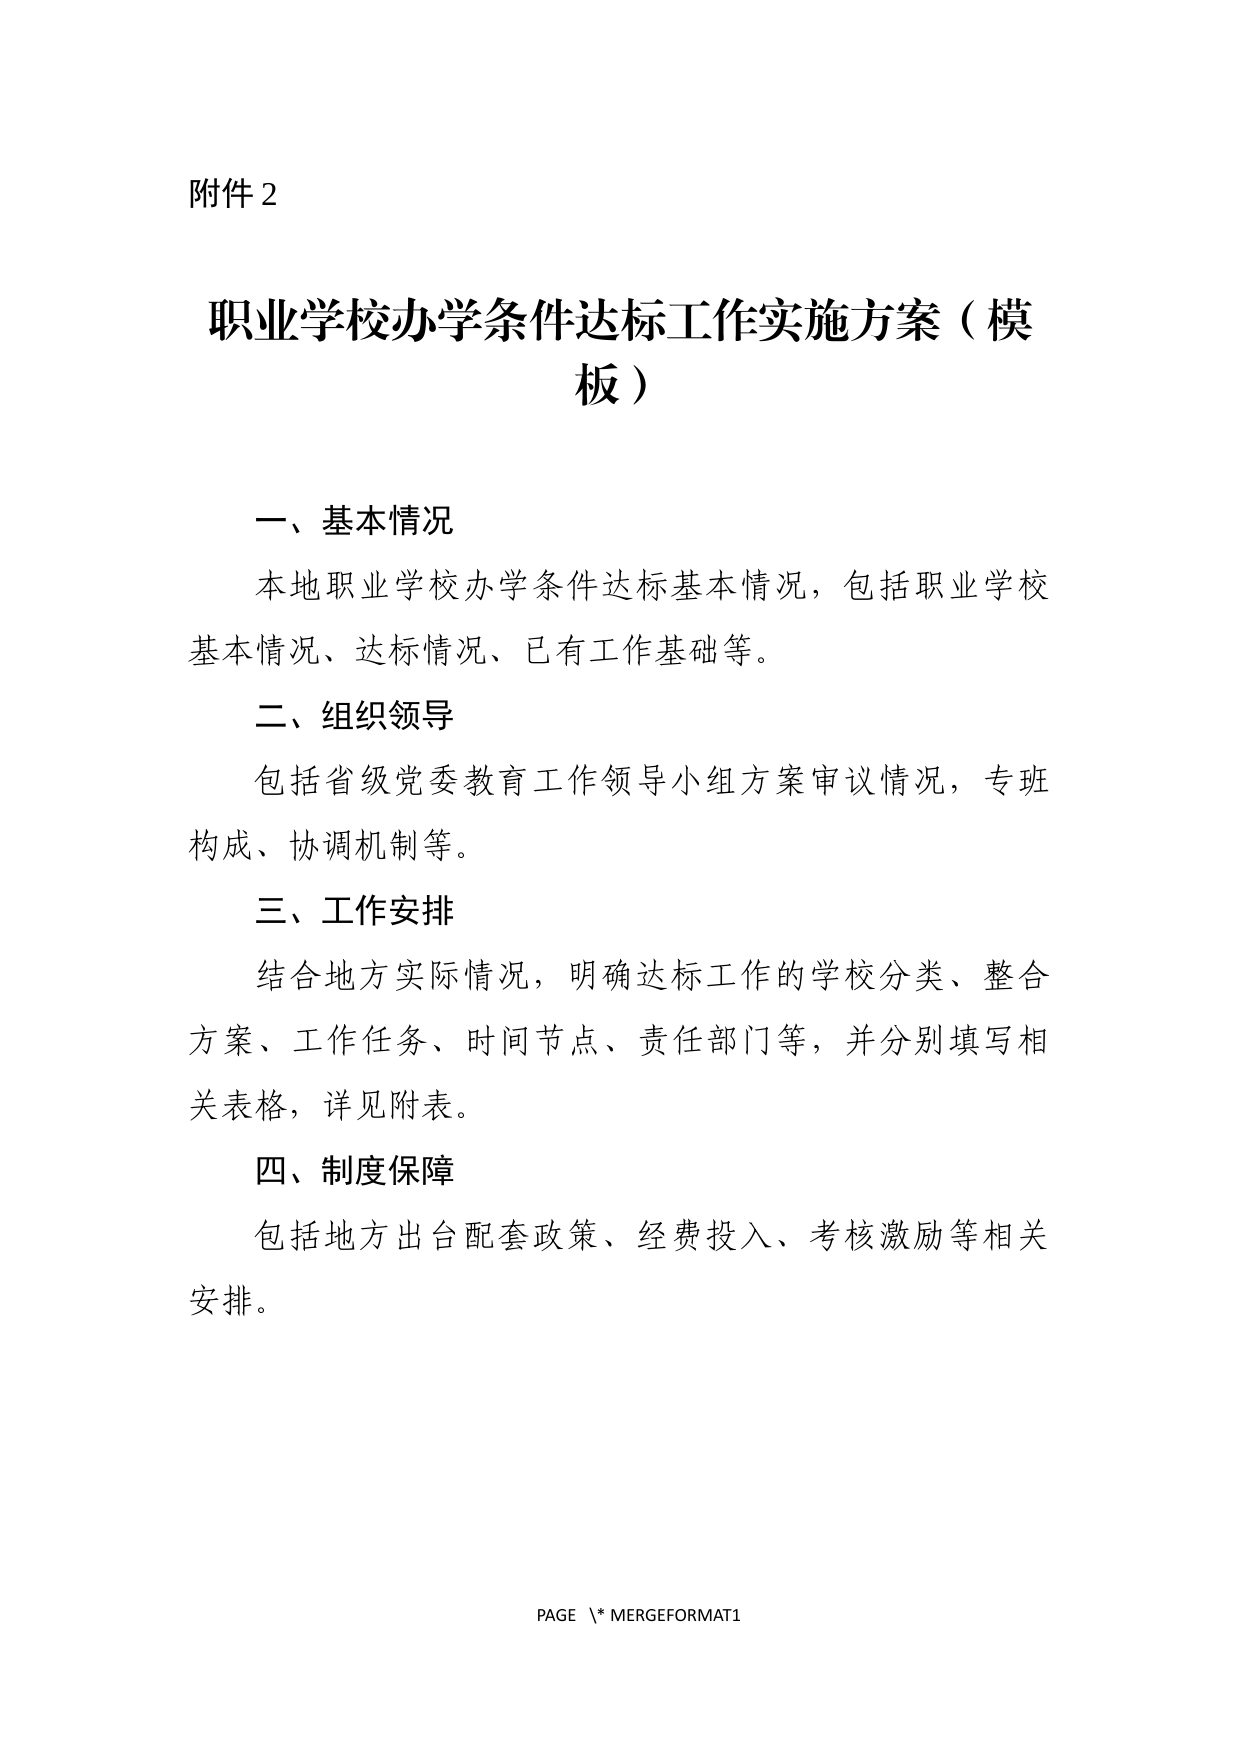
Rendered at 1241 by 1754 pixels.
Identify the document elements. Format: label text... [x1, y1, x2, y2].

text 三、工作安排 [187, 875, 1053, 940]
text 附件2 [187, 160, 1053, 225]
text 一、基本情况 [187, 485, 1053, 550]
text 包括地方出台配套政策、经费投入、考核激励等相关安排。 [187, 1200, 1053, 1330]
text 包括省级党委教育工作领导小组方案审议情况，专班构成、协调机制等。 [187, 745, 1053, 875]
text 职业学校办学条件达标工作实施方案（模板） [187, 290, 1053, 420]
text 二、组织领导 [187, 680, 1053, 745]
text 本地职业学校办学条件达标基本情况，包括职业学校基本情况、达标情况、已有工作基础等。 [187, 550, 1053, 680]
text 四、制度保障 [187, 1135, 1053, 1200]
text 结合地方实际情况，明确达标工作的学校分类、整合方案、工作任务、时间节点、责任部门等，并分别填写相关表格，详见附表。 [187, 940, 1053, 1135]
